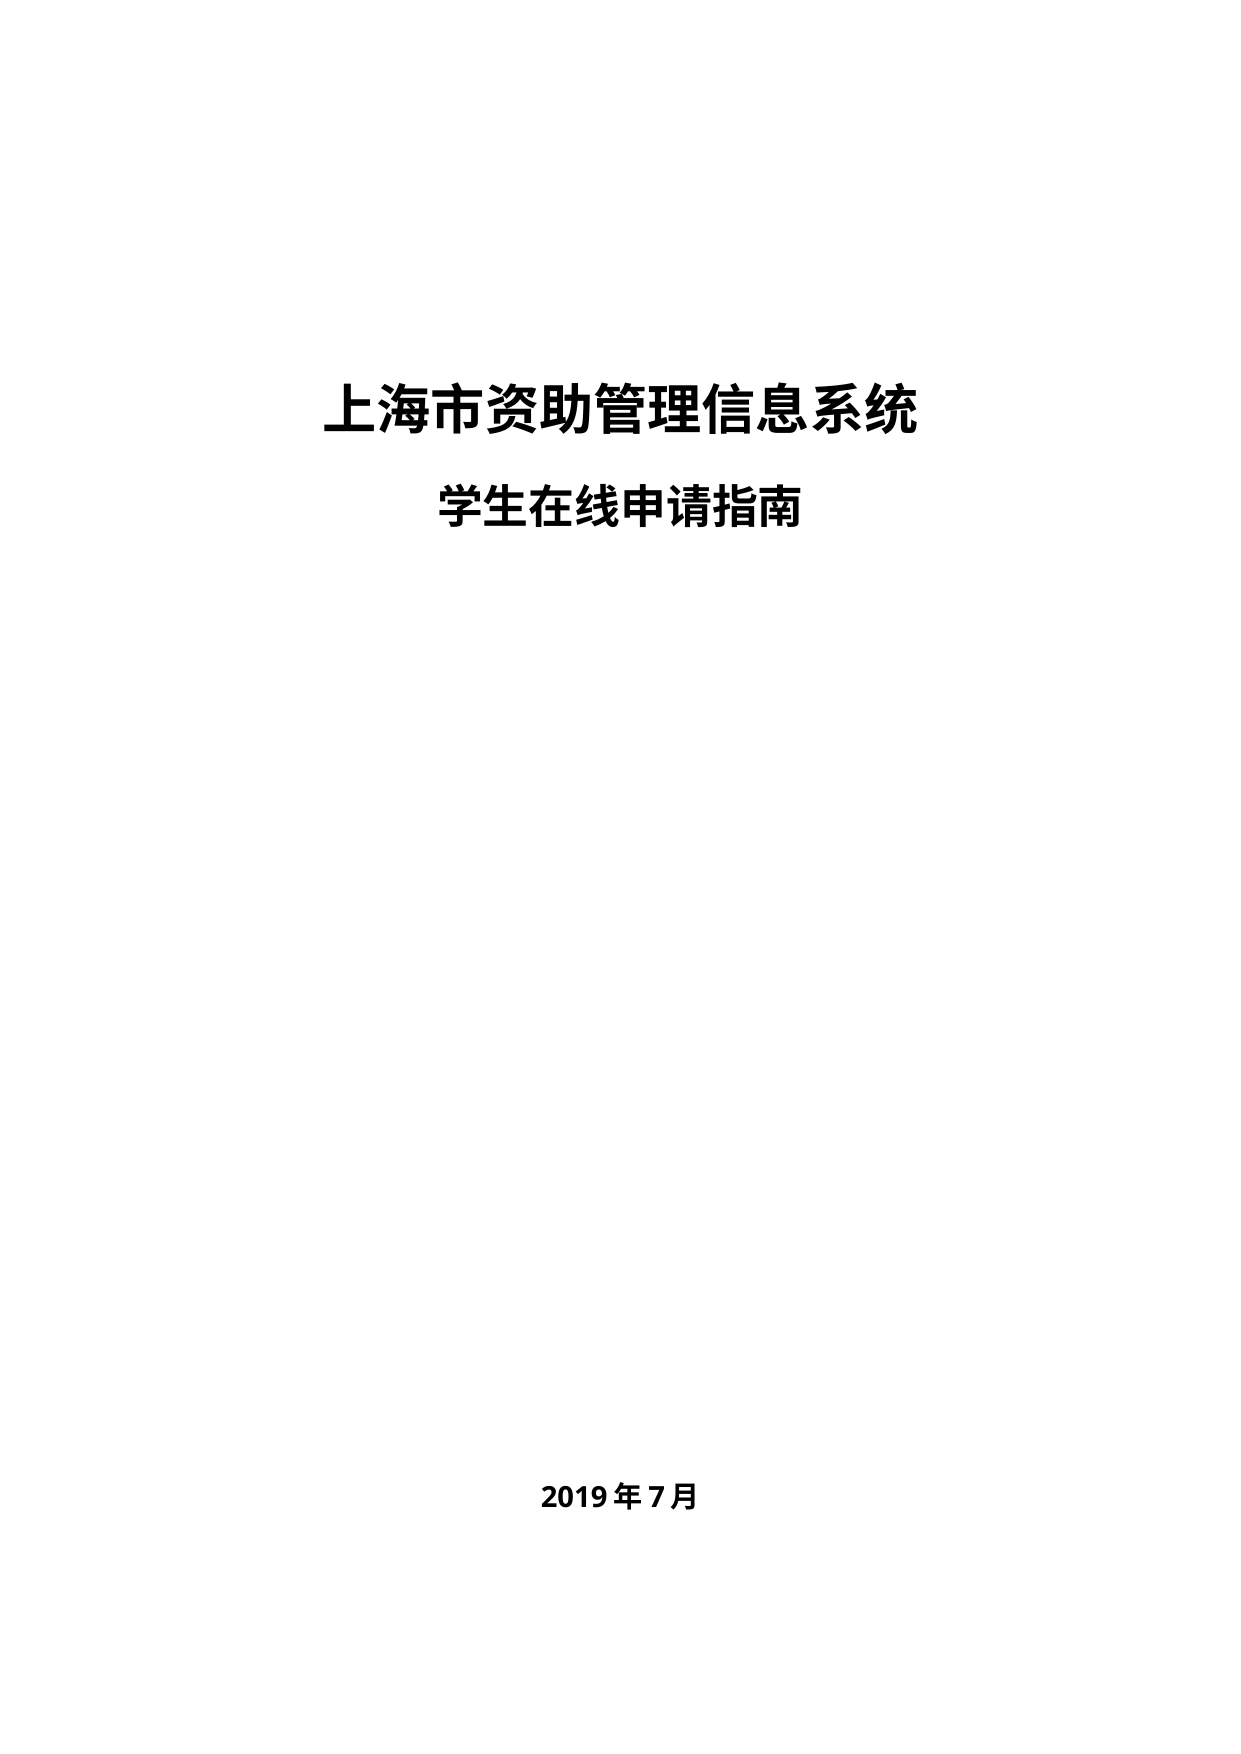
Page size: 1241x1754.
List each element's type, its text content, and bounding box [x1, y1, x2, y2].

text 学生在线申请指南 [187, 454, 1053, 552]
text 2019年7月 [187, 1462, 1053, 1527]
text 上海市资助管理信息系统 [187, 357, 1053, 454]
